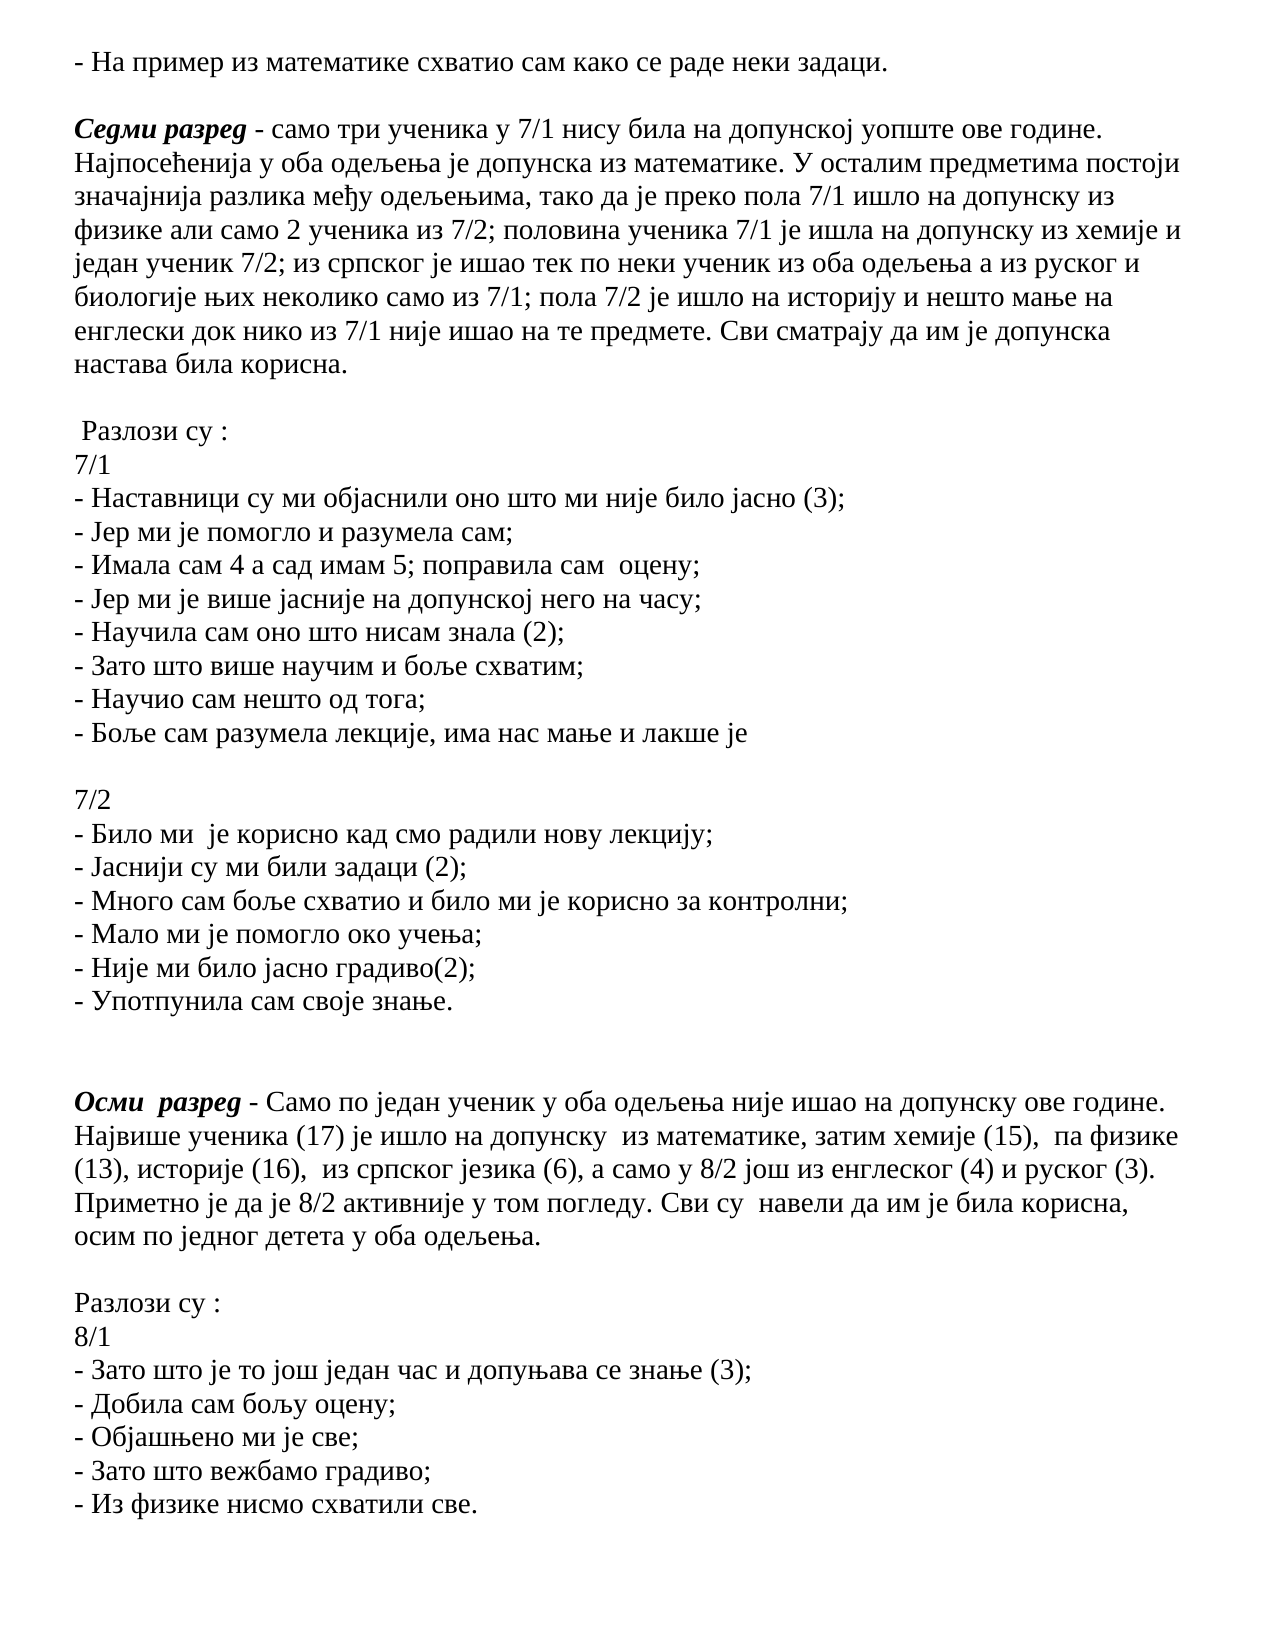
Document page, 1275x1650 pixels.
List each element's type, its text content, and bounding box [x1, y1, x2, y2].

text - Из физике нисмо схватили све. [74, 1487, 1196, 1520]
text 7/1 [74, 447, 1196, 480]
text - Употпунила сам своје знање. [74, 983, 1196, 1017]
text - Зато што вежбамо градиво; [74, 1453, 1196, 1487]
text - Јаснији су ми били задаци (2); [74, 849, 1196, 883]
text - Боље сам разумела лекције, има нас мање и лакше је [74, 715, 1196, 749]
text Разлози су : [74, 1285, 1196, 1319]
text - Научио сам нешто од тога; [74, 682, 1196, 715]
text Седми разред - само три ученика у 7/1 нису била на допунској уопште ове године. Најпосећенија у оба одељења је допунска из математике. У осталим предметима постоји значајнија разлика међу одељењима, тако да је преко пола 7/1 ишло на допунску из физике али само 2 ученика из 7/2; половина ученика 7/1 је ишла на допунску из хемије и један ученик 7/2; из српског је ишао тек по неки ученик из оба одељења а из руског и биологије њих неколико само из 7/1; пола 7/2 је ишло на историју и нешто мање на енглески док нико из 7/1 није ишао на те предмете. Сви сматрају да им је допунска настава била корисна. [74, 111, 1196, 380]
text - Имала сам 4 а сад имам 5; поправила сам оцену; [74, 547, 1196, 581]
text - Јер ми је више јасније на допунској него на часу; [74, 581, 1196, 614]
text - Добила сам бољу оцену; [74, 1386, 1196, 1419]
text - Није ми било јасно градиво(2); [74, 950, 1196, 983]
text Осми разред - Само по један ученик у оба одељења није ишао на допунску ове године. Највише ученика (17) је ишло на допунску из математике, затим хемије (15), па физике (13), историје (16), из српског језика (6), а само у 8/2 још из енглеског (4) и руског (3). Приметно је да је 8/2 активније у том погледу. Сви су навели да им је била корисна, осим по једног детета у оба одељења. [74, 1084, 1196, 1252]
text - Јер ми је помогло и разумела сам; [74, 514, 1196, 547]
text - На пример из математике схватио сам како се раде неки задаци. [74, 44, 1196, 78]
text 8/1 [74, 1319, 1196, 1352]
text - Било ми је корисно кад смо радили нову лекцију; [74, 816, 1196, 849]
text - Зато што је то још један час и допуњава се знање (3); [74, 1352, 1196, 1386]
text Разлози су : [74, 413, 1196, 447]
text - Научила сам оно што нисам знала (2); [74, 614, 1196, 648]
text - Много сам боље схватио и било ми је корисно за контролни; [74, 883, 1196, 916]
text - Зато што више научим и боље схватим; [74, 648, 1196, 682]
text - Наставници су ми објаснили оно што ми није било јасно (3); [74, 480, 1196, 514]
text - Мало ми је помогло око учења; [74, 916, 1196, 950]
text 7/2 [74, 782, 1196, 816]
text - Објашњено ми је све; [74, 1419, 1196, 1453]
